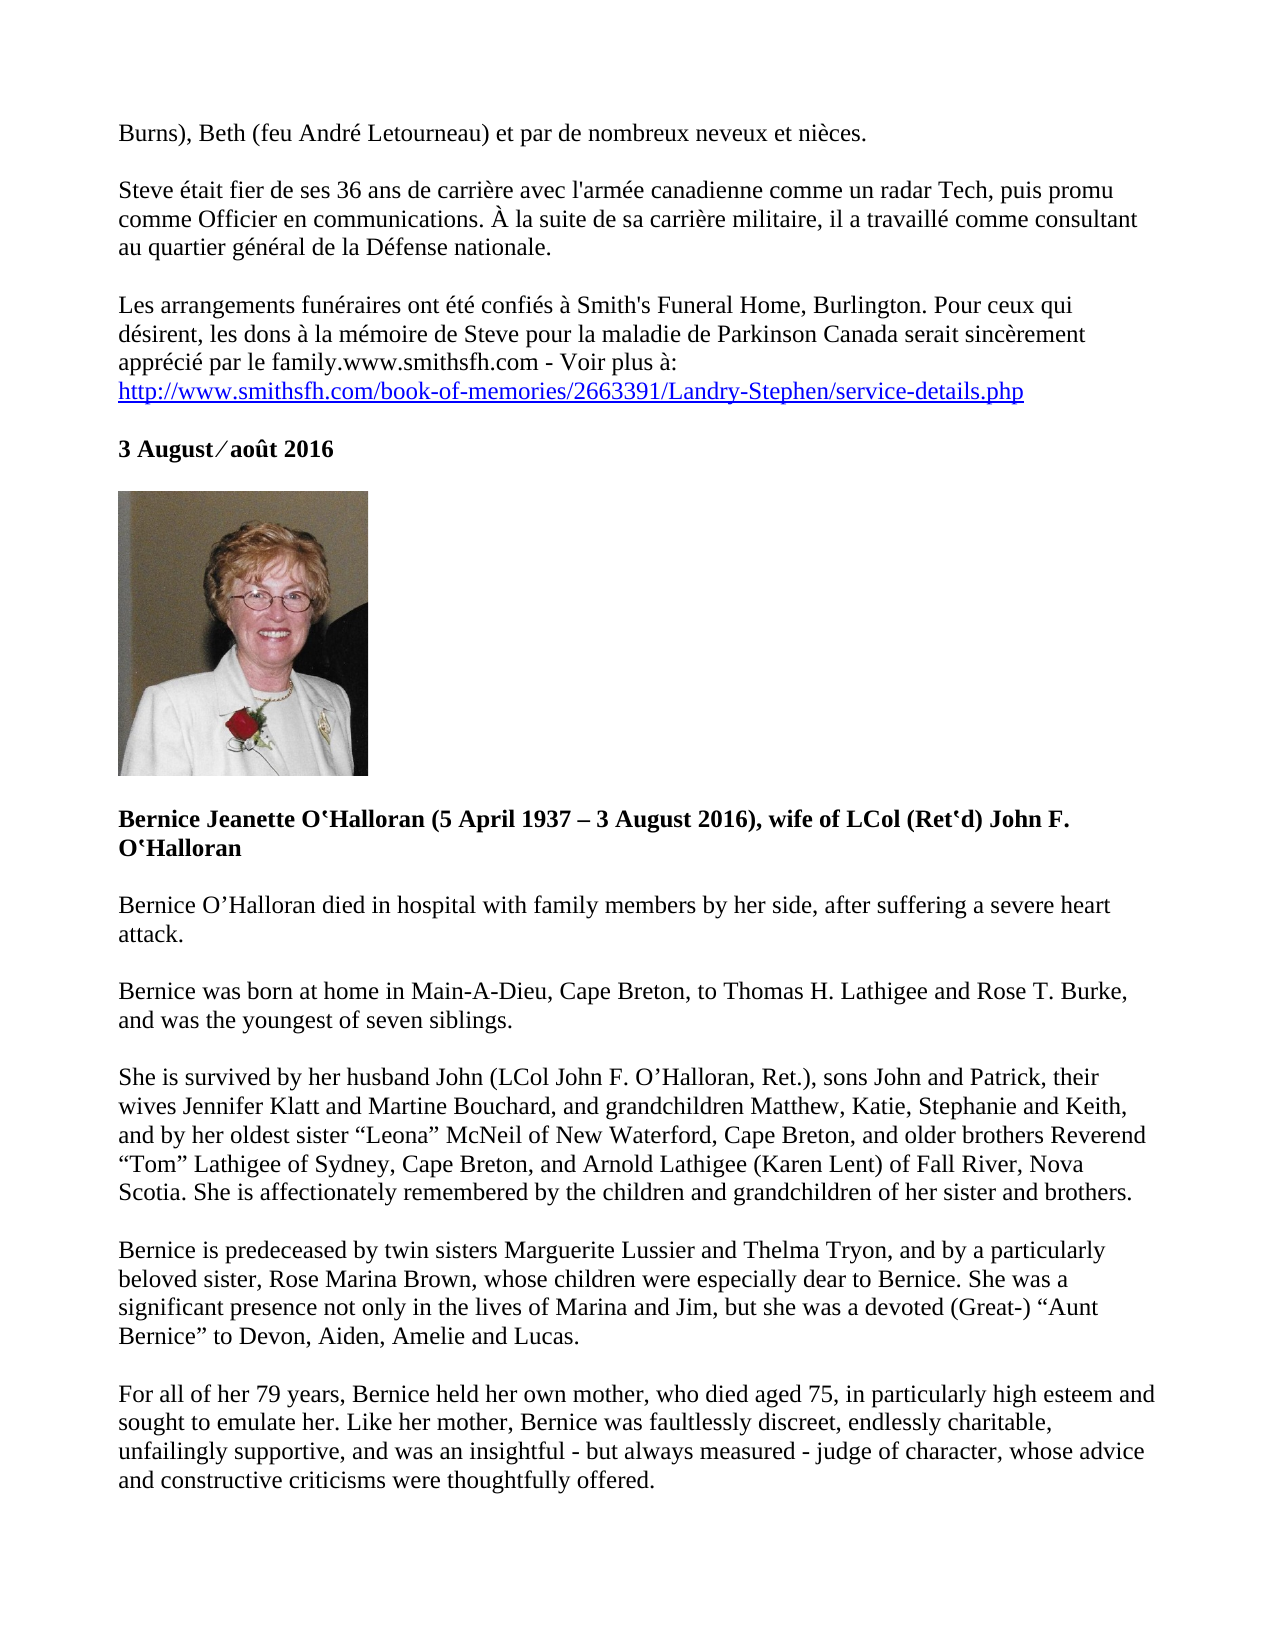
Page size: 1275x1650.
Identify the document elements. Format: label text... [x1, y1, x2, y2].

text Les arrangements funéraires ont été confiés à Smith's Funeral Home, Burlington. Pour ceux qui désirent, les dons à la mémoire de Steve pour la maladie de Parkinson Canada serait sincèrement apprécié par le family.www.smithsfh.com - Voir plus à: http://www.smithsfh.com/book-of-memories/2663391/Landry-Stephen/service-details.php [118, 261, 1157, 405]
text 3 August ⁄ août 2016 [118, 434, 1157, 462]
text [118, 890, 1157, 1522]
text Bernice Jeanette O‛Halloran (5 April 1937 – 3 August 2016), wife of LCol (Ret‛d) John F. O‛Halloran [118, 804, 1157, 862]
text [118, 118, 1157, 175]
picture [118, 491, 369, 776]
text Steve était fier de ses 36 ans de carrière avec l'armée canadienne comme un radar Tech, puis promu comme Officier en communications. À la suite de sa carrière militaire, il a travaillé comme consultant au quartier général de la Défense nationale. [118, 175, 1157, 261]
